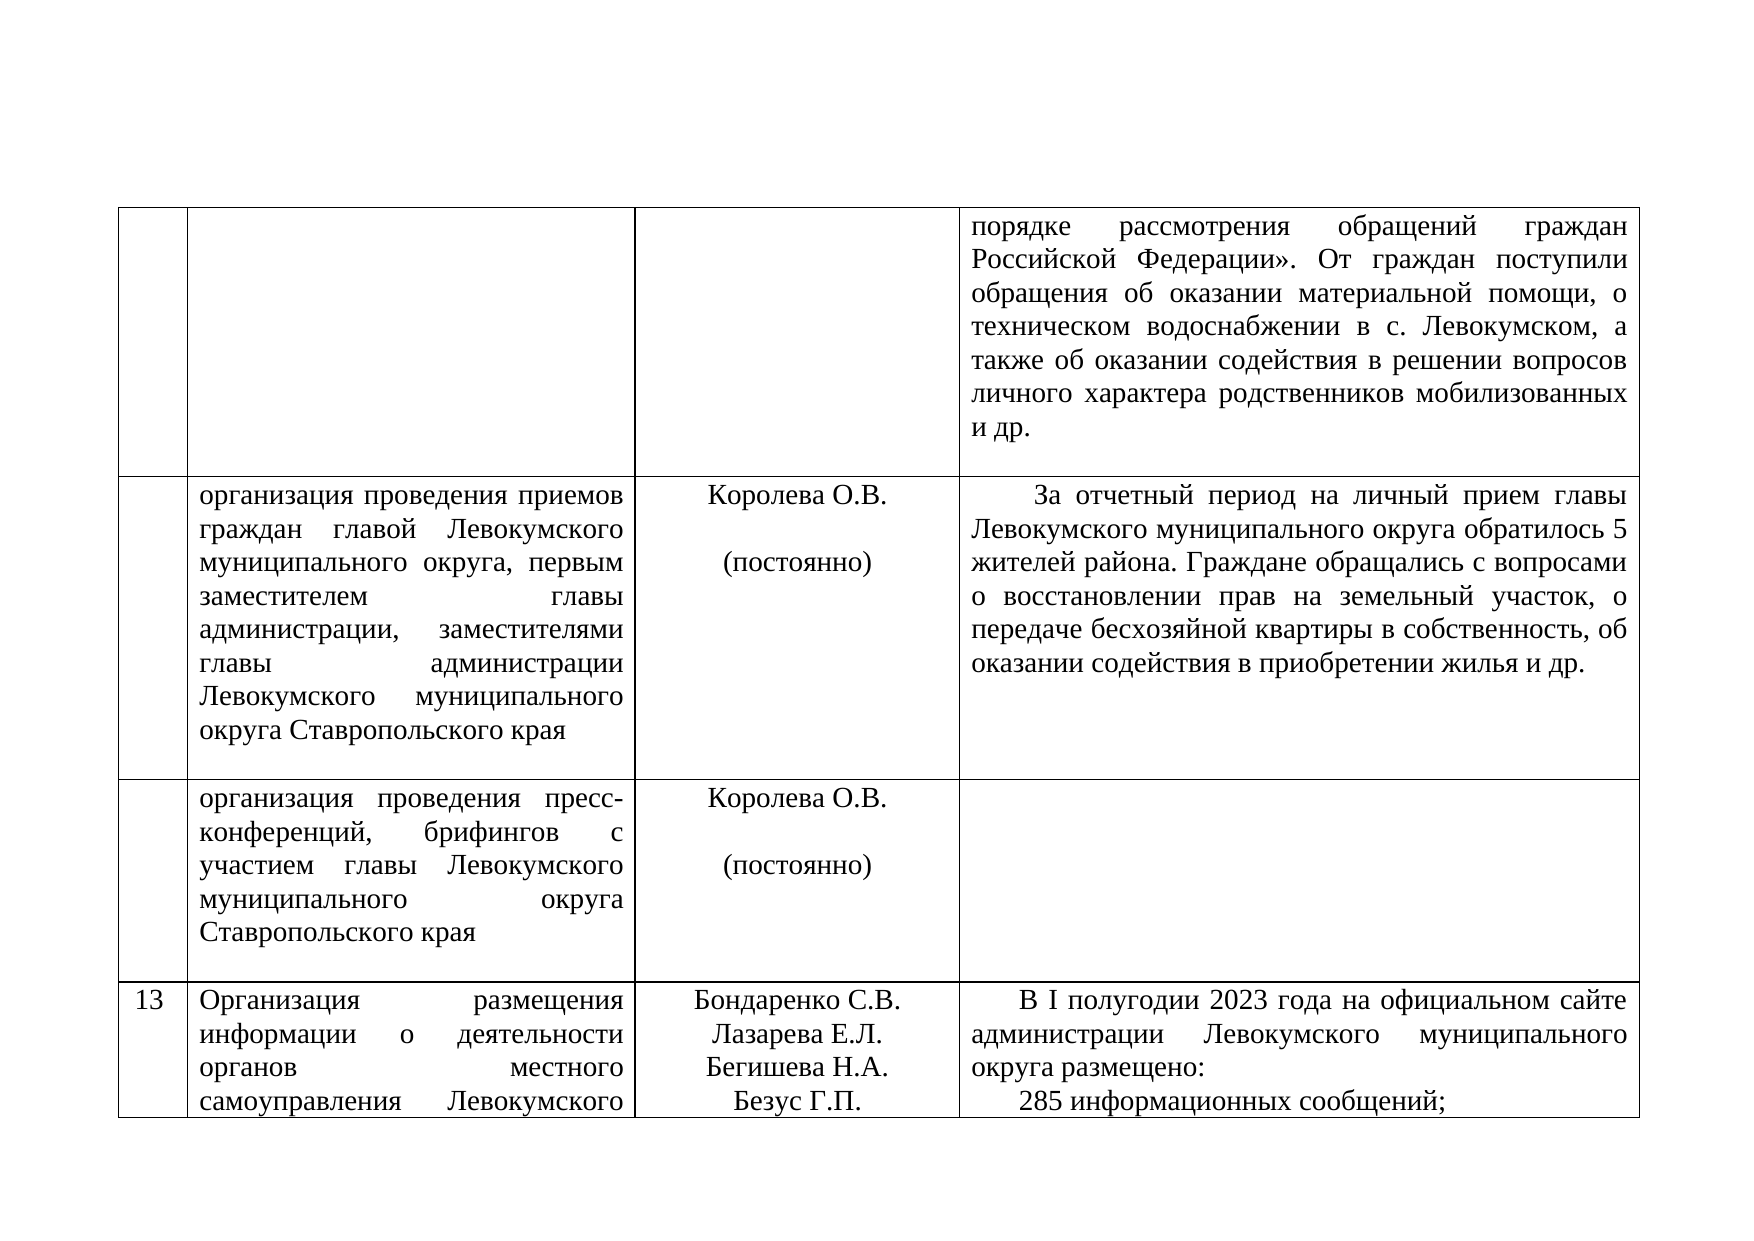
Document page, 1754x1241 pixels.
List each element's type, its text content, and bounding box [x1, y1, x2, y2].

table_cell Королева О.В. (постоянно) [636, 780, 959, 981]
table_cell [119, 477, 187, 779]
table_cell За отчетный период на личный прием главы Левокумского муниципального округа обратилось 5 жителей района. Граждане обращались с вопросами о восстановлении прав на земельный участок, о передаче бесхозяйной квартиры в собственность, об оказании содействия в приобретении жилья и др. [960, 477, 1639, 779]
table_cell 13 [119, 983, 187, 1117]
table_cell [960, 983, 1639, 1117]
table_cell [636, 208, 959, 476]
table_cell [960, 780, 1639, 981]
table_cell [188, 983, 634, 1117]
table_cell [119, 208, 187, 476]
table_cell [960, 208, 1639, 476]
table_cell [119, 780, 187, 981]
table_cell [188, 208, 634, 476]
table_cell организация проведения приемов граждан главой Левокумского муниципального округа, первым заместителем главы администрации, заместителями главы администрации Левокумского муниципального округа Ставропольского края [188, 477, 634, 779]
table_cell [636, 983, 959, 1117]
table_cell организация проведения пресс-конференций, брифингов с участием главы Левокумского муниципального округа Ставропольского края [188, 780, 634, 981]
table_cell Королева О.В. (постоянно) [636, 477, 959, 779]
